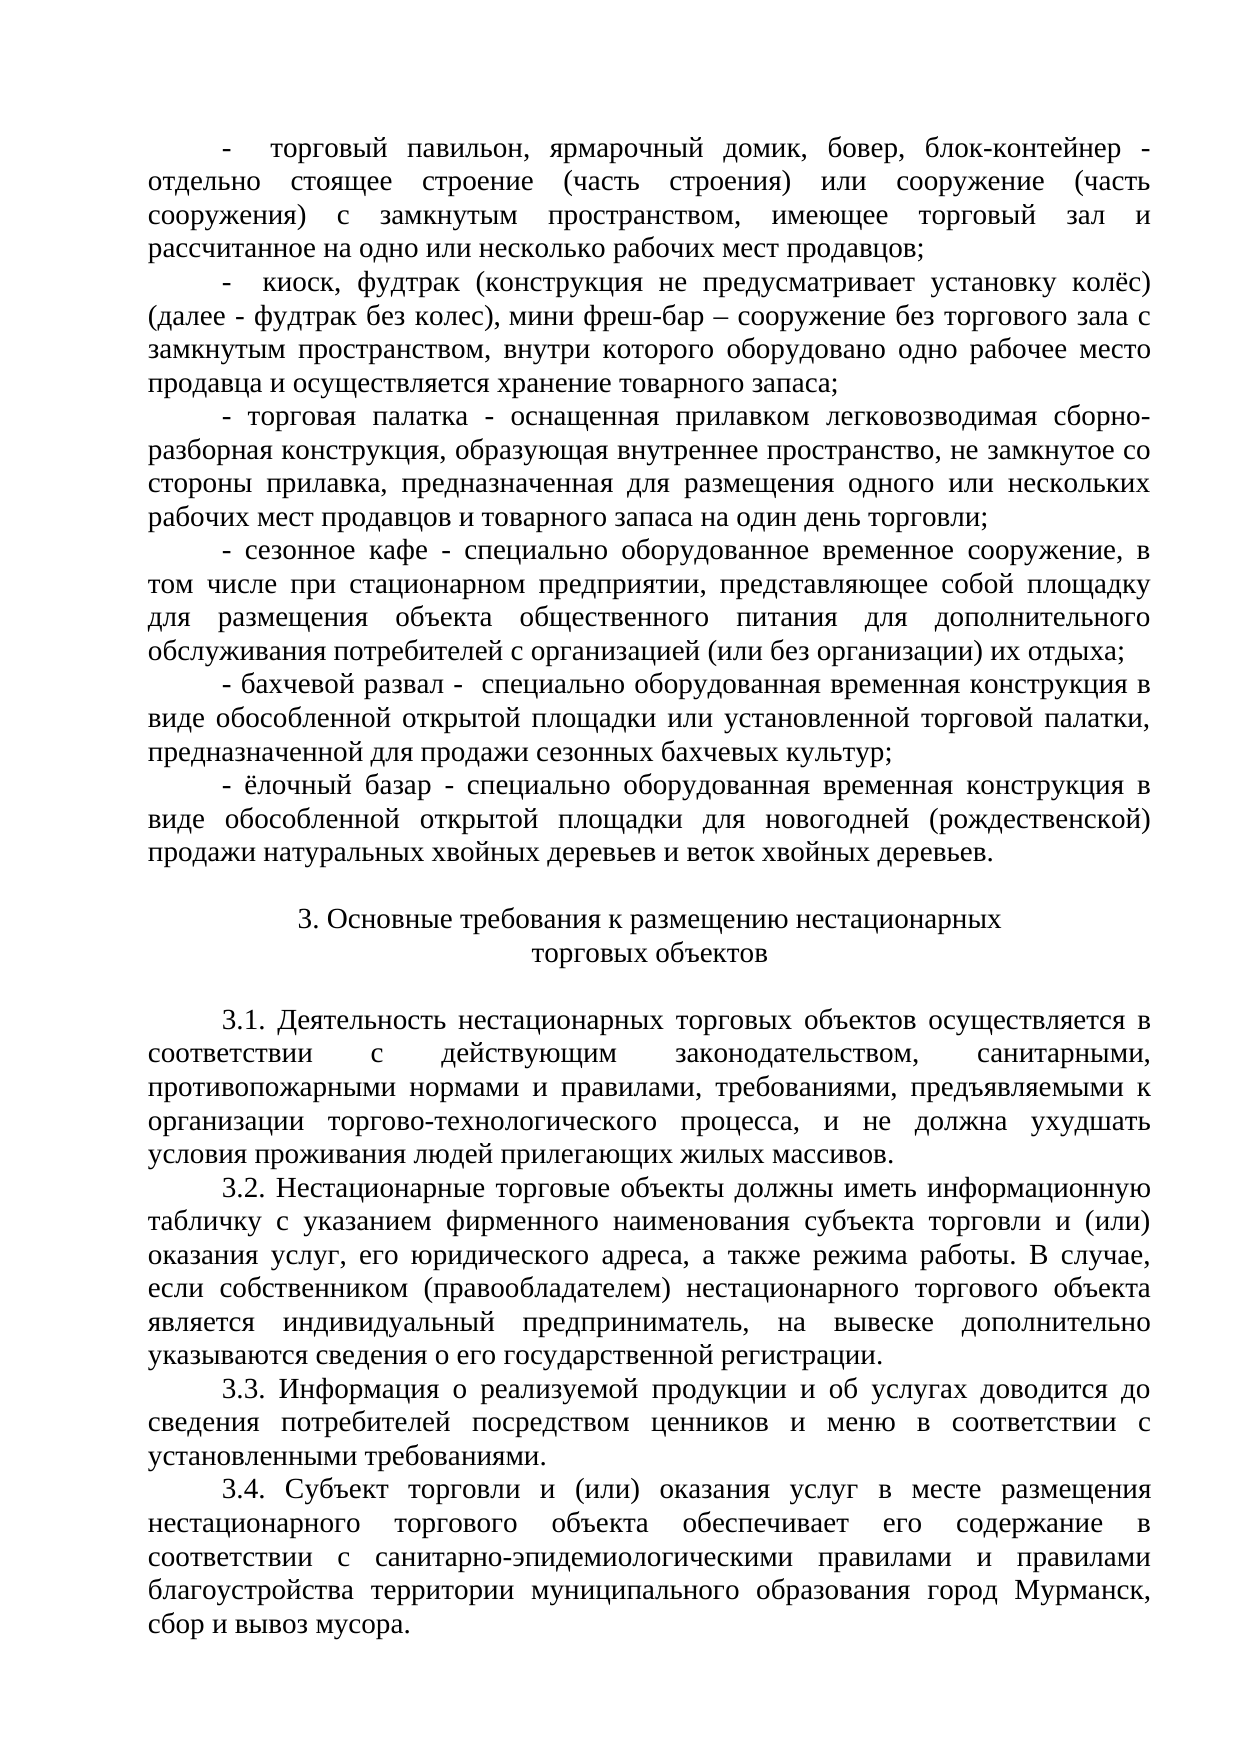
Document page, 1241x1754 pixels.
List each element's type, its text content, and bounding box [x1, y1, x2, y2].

text 3.3. Информация о реализуемой продукции и об услугах доводится до сведения потребителей посредством ценников и меню в соответствии с установленными требованиями. [148, 1371, 1152, 1472]
text 3. Основные требования к размещению нестационарных [148, 901, 1152, 935]
text - торговый павильон, ярмарочный домик, бовер, блок-контейнер - отдельно стоящее строение (часть строения) или сооружение (часть сооружения) с замкнутым пространством, имеющее торговый зал и рассчитанное на одно или несколько рабочих мест продавцов; [148, 130, 1152, 264]
text - киоск, фудтрак (конструкция не предусматривает установку колёс) (далее - фудтрак без колес), мини фреш-бар – сооружение без торгового зала с замкнутым пространством, внутри которого оборудовано одно рабочее место продавца и осуществляется хранение товарного запаса; [148, 264, 1152, 398]
text 3.2. Нестационарные торговые объекты должны иметь информационную табличку с указанием фирменного наименования субъекта торговли и (или) оказания услуг, его юридического адреса, а также режима работы. В случае, если собственником (правообладателем) нестационарного торгового объекта является индивидуальный предприниматель, на вывеске дополнительно указываются сведения о его государственной регистрации. [148, 1170, 1152, 1371]
text - бахчевой развал - специально оборудованная временная конструкция в виде обособленной открытой площадки или установленной торговой палатки, предназначенной для продажи сезонных бахчевых культур; [148, 667, 1152, 767]
text - ёлочный базар - специально оборудованная временная конструкция в виде обособленной открытой площадки для новогодней (рождественской) продажи натуральных хвойных деревьев и веток хвойных деревьев. [148, 767, 1152, 868]
text торговых объектов [148, 935, 1152, 968]
text - сезонное кафе - специально оборудованное временное сооружение, в том числе при стационарном предприятии, представляющее собой площадку для размещения объекта общественного питания для дополнительного обслуживания потребителей с организацией (или без организации) их отдыха; [148, 532, 1152, 667]
text - торговая палатка - оснащенная прилавком легковозводимая сборно-разборная конструкция, образующая внутреннее пространство, не замкнутое со стороны прилавка, предназначенная для размещения одного или нескольких рабочих мест продавцов и товарного запаса на один день торговли; [148, 398, 1152, 532]
text 3.1. Деятельность нестационарных торговых объектов осуществляется в соответствии с действующим законодательством, санитарными, противопожарными нормами и правилами, требованиями, предъявляемыми к организации торгово-технологического процесса, и не должна ухудшать условия проживания людей прилегающих жилых массивов. [148, 1002, 1152, 1170]
text 3.4. Субъект торговли и (или) оказания услуг в месте размещения нестационарного торгового объекта обеспечивает его содержание в соответствии с санитарно-эпидемиологическими правилами и правилами благоустройства территории муниципального образования город Мурманск, сбор и вывоз мусора. [148, 1472, 1152, 1639]
